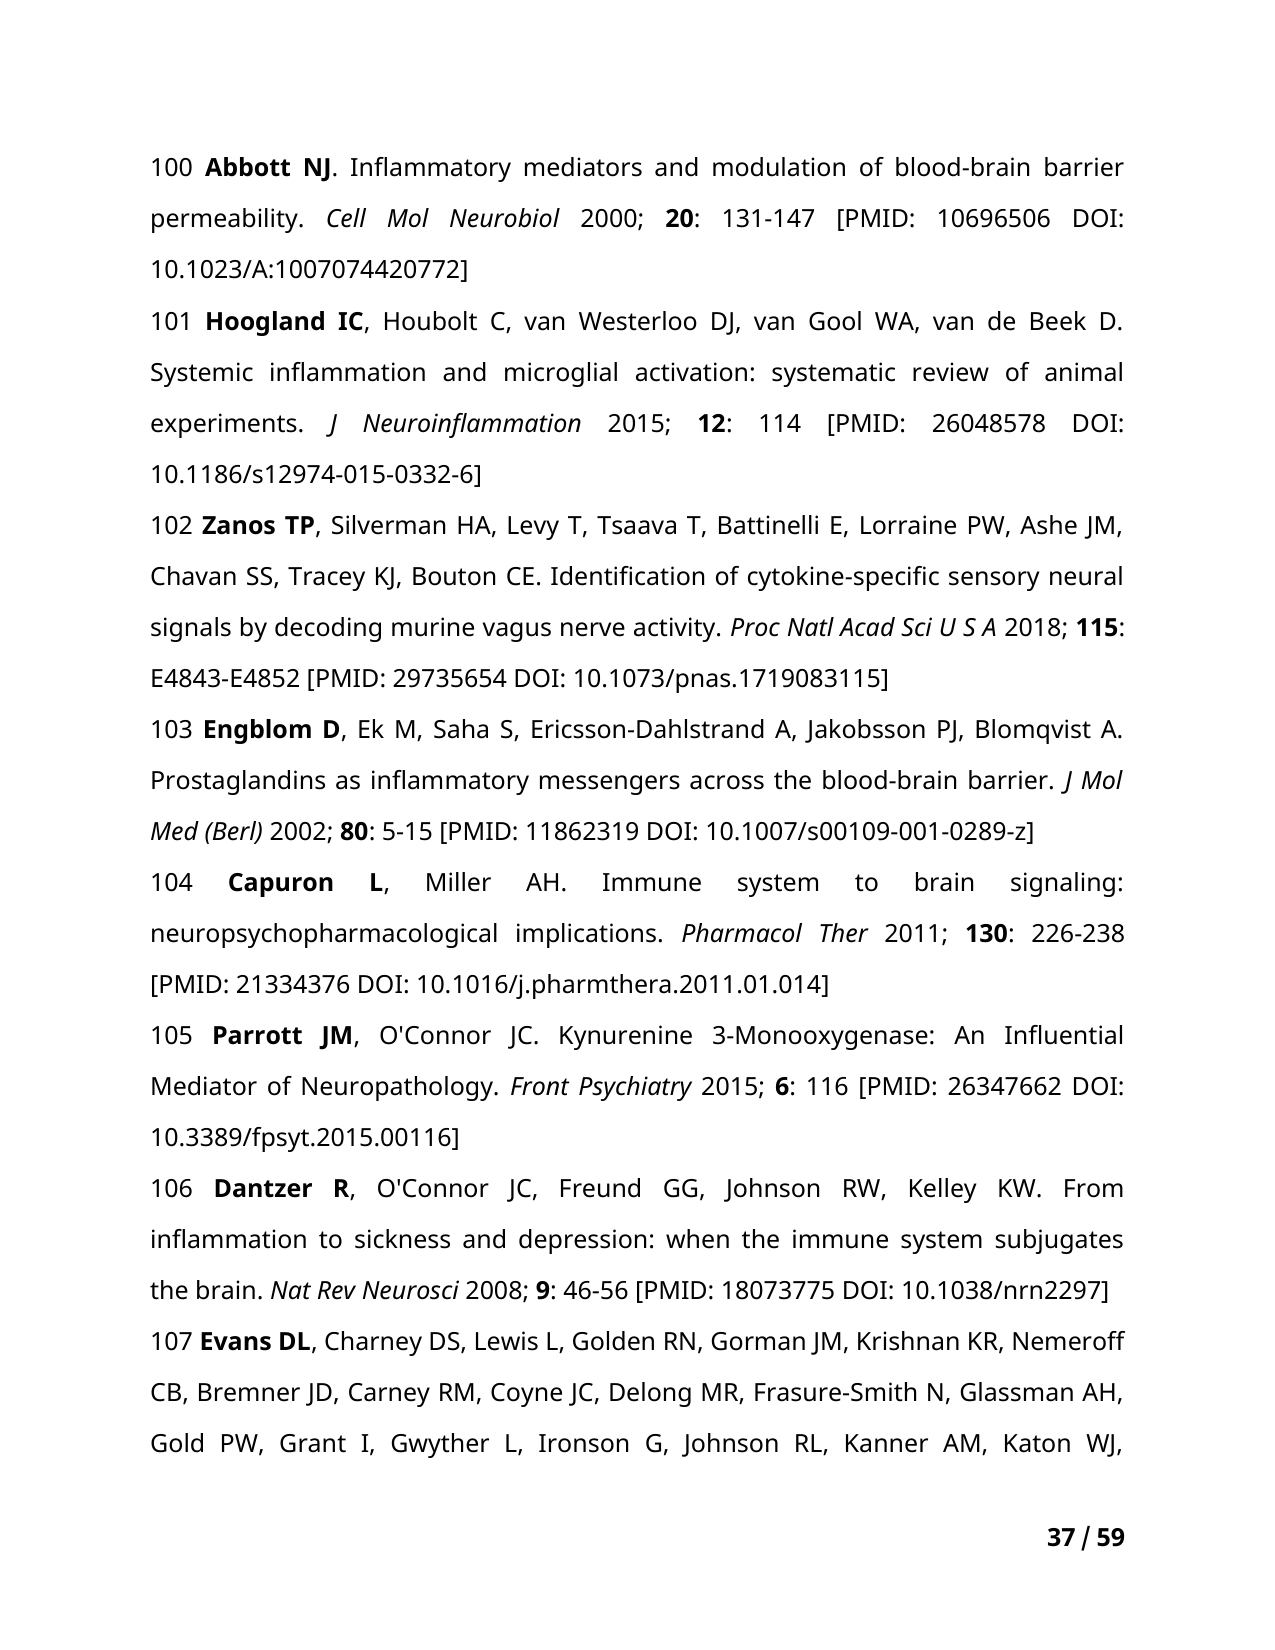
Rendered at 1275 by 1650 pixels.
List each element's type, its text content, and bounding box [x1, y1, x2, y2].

text 101 Hoogland IC, Houbolt C, van Westerloo DJ, van Gool WA, van de Beek D. Systemic inflammation and microglial activation: systematic review of animal experiments. J Neuroinflammation 2015; 12: 114 [PMID: 26048578 DOI: 10.1186/s12974-015-0332-6] [150, 303, 1125, 490]
text 106 Dantzer R, O'Connor JC, Freund GG, Johnson RW, Kelley KW. From inflammation to sickness and depression: when the immune system subjugates the brain. Nat Rev Neurosci 2008; 9: 46-56 [PMID: 18073775 DOI: 10.1038/nrn2297] [150, 1171, 1125, 1307]
text 104 Capuron L, Miller AH. Immune system to brain signaling: neuropsychopharmacological implications. Pharmacol Ther 2011; 130: 226-238 [PMID: 21334376 DOI: 10.1016/j.pharmthera.2011.01.014] [150, 864, 1125, 1001]
text 103 Engblom D, Ek M, Saha S, Ericsson-Dahlstrand A, Jakobsson PJ, Blomqvist A. Prostaglandins as inflammatory messengers across the blood-brain barrier. J Mol Med (Berl) 2002; 80: 5-15 [PMID: 11862319 DOI: 10.1007/s00109-001-0289-z] [150, 711, 1125, 848]
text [150, 1324, 1125, 1460]
text 102 Zanos TP, Silverman HA, Levy T, Tsaava T, Battinelli E, Lorraine PW, Ashe JM, Chavan SS, Tracey KJ, Bouton CE. Identification of cytokine-specific sensory neural signals by decoding murine vagus nerve activity. Proc Natl Acad Sci U S A 2018; 115: E4843-E4852 [PMID: 29735654 DOI: 10.1073/pnas.1719083115] [150, 507, 1125, 694]
text 100 Abbott NJ. Inflammatory mediators and modulation of blood-brain barrier permeability. Cell Mol Neurobiol 2000; 20: 131-147 [PMID: 10696506 DOI: 10.1023/A:1007074420772] [150, 150, 1125, 286]
text 105 Parrott JM, O'Connor JC. Kynurenine 3-Monooxygenase: An Influential Mediator of Neuropathology. Front Psychiatry 2015; 6: 116 [PMID: 26347662 DOI: 10.3389/fpsyt.2015.00116] [150, 1018, 1125, 1154]
